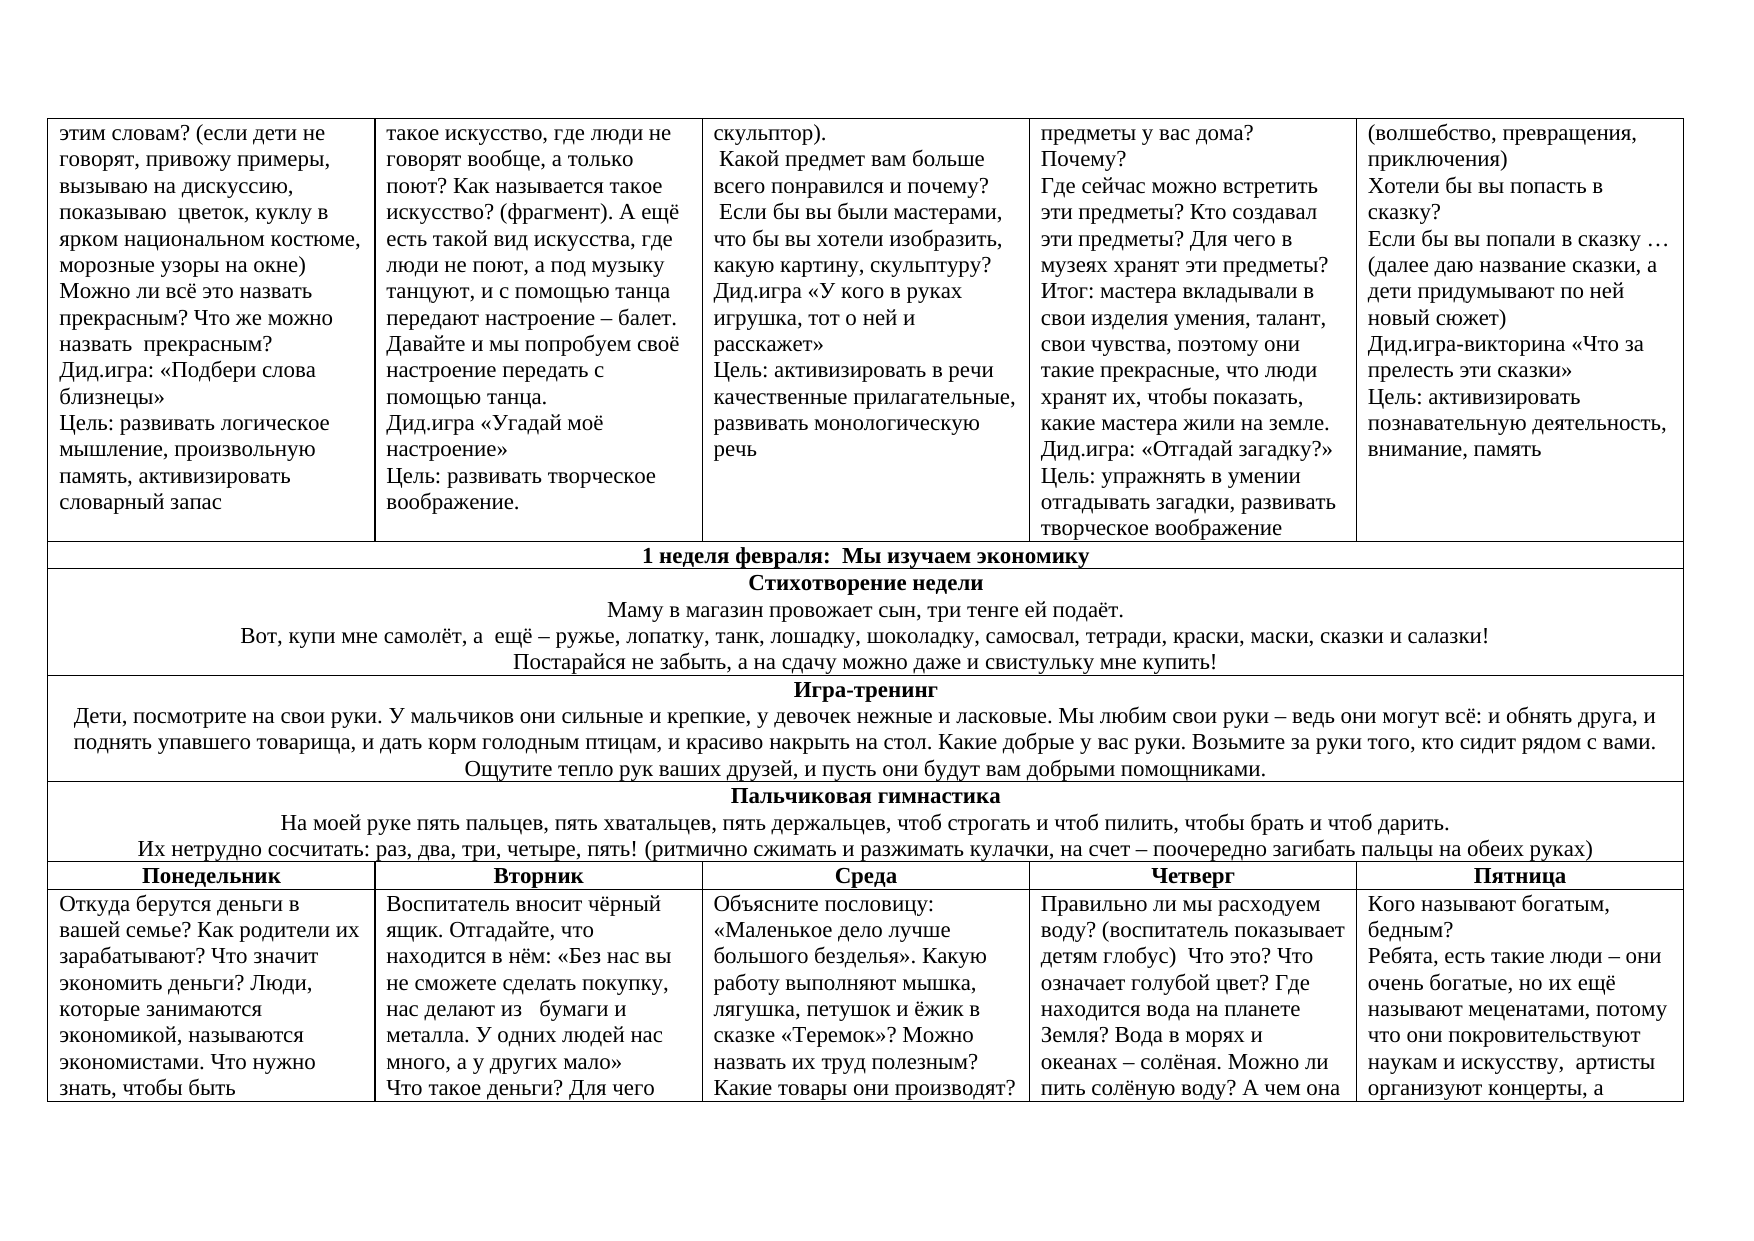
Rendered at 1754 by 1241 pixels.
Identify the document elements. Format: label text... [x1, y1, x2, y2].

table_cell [376, 890, 702, 1101]
table_cell Вторник [376, 862, 702, 889]
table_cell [376, 119, 702, 541]
table_cell Пальчиковая гимнастика На моей руке пять пальцев, пять хватальцев, пять держальцев, чтоб строгать и чтоб пилить, чтобы брать и чтоб дарить. Их нетрудно сосчитать: раз, два, три, четыре, пять! (ритмично сжимать и разжимать кулачки, на счет – поочередно загибать пальцы на обеих руках) [48, 782, 1683, 861]
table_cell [1030, 890, 1356, 1101]
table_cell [1030, 119, 1356, 541]
table_cell Стихотворение недели Маму в магазин провожает сын, три тенге ей подаёт. Вот, купи мне самолёт, а ещё – ружье, лопатку, танк, лошадку, шоколадку, самосвал, тетради, краски, маски, сказки и салазки! Постарайся не забыть, а на сдачу можно даже и свистульку мне купить! [48, 569, 1683, 675]
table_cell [703, 890, 1029, 1101]
table_cell Понедельник [48, 862, 374, 889]
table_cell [1357, 890, 1683, 1101]
table_cell 1 неделя февраля: Мы изучаем экономику [48, 542, 1683, 568]
table_cell Среда [703, 862, 1029, 889]
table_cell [48, 119, 374, 541]
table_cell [703, 119, 1029, 541]
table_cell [48, 890, 374, 1101]
table_cell Пятница [1357, 862, 1683, 889]
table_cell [1357, 119, 1683, 541]
table_cell Игра-тренинг Дети, посмотрите на свои руки. У мальчиков они сильные и крепкие, у девочек нежные и ласковые. Мы любим свои руки – ведь они могут всё: и обнять друга, и поднять упавшего товарища, и дать корм голодным птицам, и красиво накрыть на стол. Какие добрые у вас руки. Возьмите за руки того, кто сидит рядом с вами. Ощутите тепло рук ваших друзей, и пусть они будут вам добрыми помощниками. [48, 676, 1683, 781]
table_cell Четверг [1030, 862, 1356, 889]
